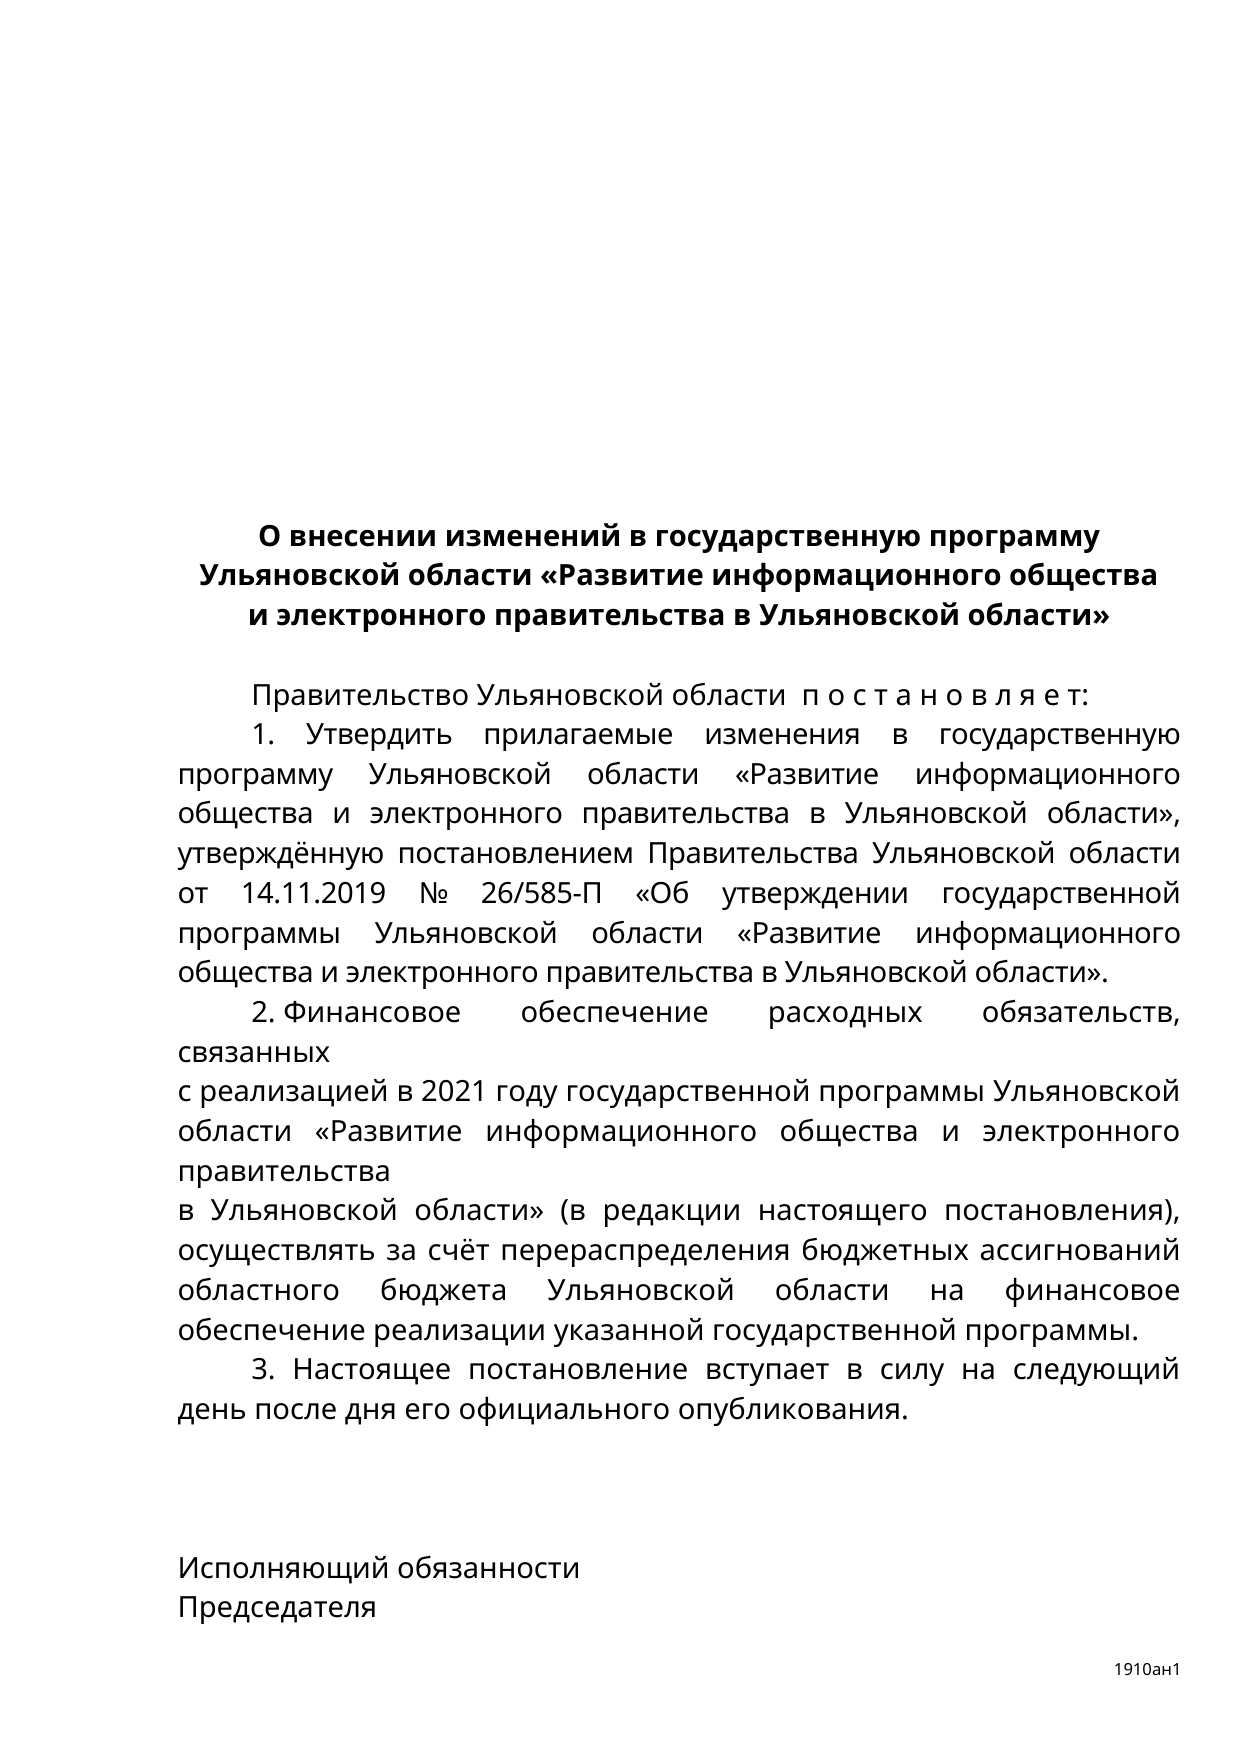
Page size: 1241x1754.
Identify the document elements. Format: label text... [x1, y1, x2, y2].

text Председателя [177, 1587, 1181, 1626]
text О внесении изменений в государственную программу [177, 515, 1181, 555]
text и электронного правительства в Ульяновской области» [177, 594, 1181, 634]
text Правительство Ульяновской области п о с т а н о в л я е т: [177, 674, 1181, 713]
text Ульяновской области «Развитие информационного общества [177, 555, 1181, 594]
text 1. Утвердить прилагаемые изменения в государственную программу Ульяновской области «Развитие информационного общества и электронного правительства в Ульяновской области», утверждённую постановлением Правительства Ульяновской области от 14.11.2019 № 26/585-П «Об утверждении государственной программы Ульяновской области «Развитие информационного общества и электронного правительства в Ульяновской области». [177, 713, 1181, 991]
text 3. Настоящее постановление вступает в силу на следующий день после дня его официального опубликования. [177, 1348, 1181, 1428]
text 2. Финансовое обеспечение расходных обязательств, связанных с реализацией в 2021 году государственной программы Ульяновской области «Развитие информационного общества и электронного правительства в Ульяновской области» (в редакции настоящего постановления), осуществлять за счёт перераспределения бюджетных ассигнований областного бюджета Ульяновской области на финансовое обеспечение реализации указанной государственной программы. [177, 991, 1181, 1348]
text Исполняющий обязанности [177, 1547, 1181, 1587]
